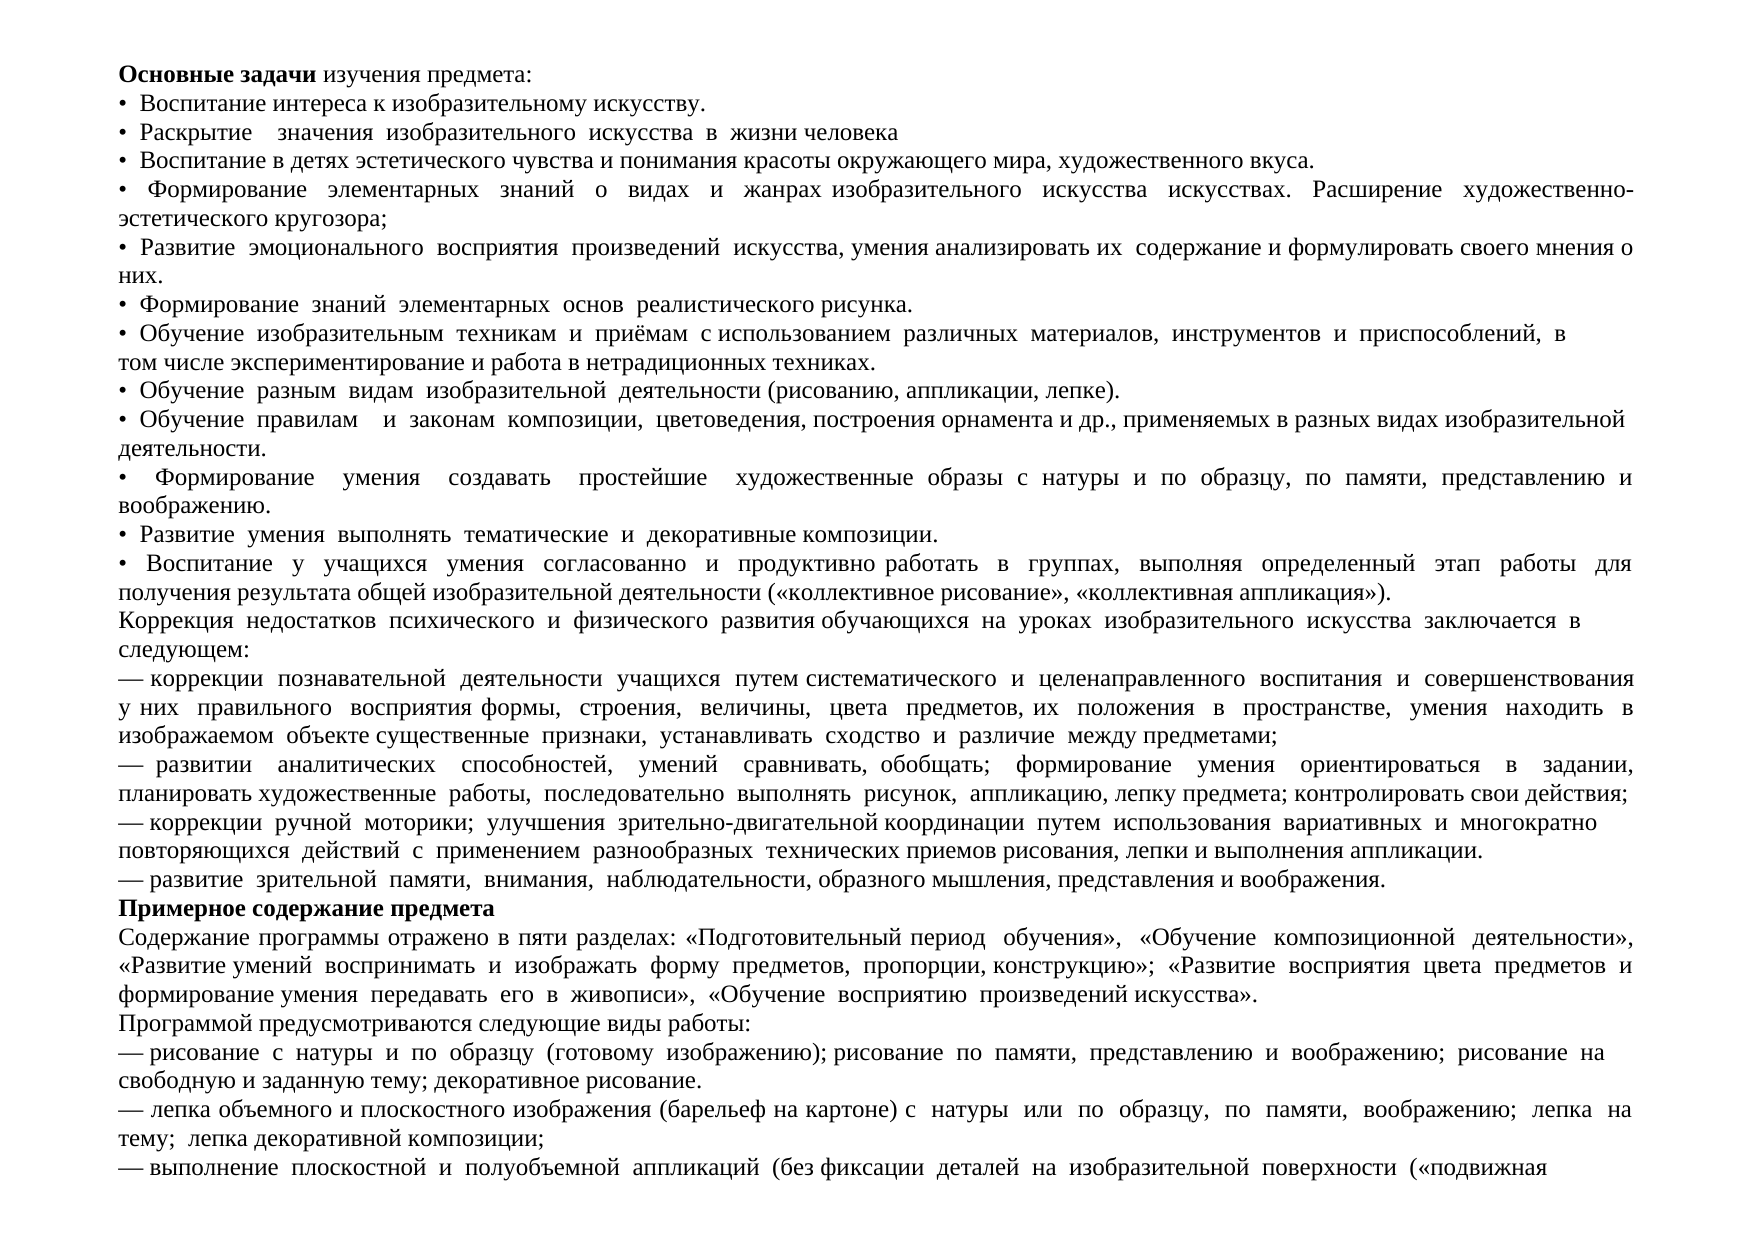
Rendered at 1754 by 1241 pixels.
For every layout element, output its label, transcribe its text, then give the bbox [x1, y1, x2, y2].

text • Воспитание у учащихся умения согласованно и продуктивно работать в группах, выполняя определенный этап работы для получения результата общей изобразительной деятельности («коллективное рисование», «коллективная аппликация»). [118, 548, 1636, 605]
text повторяющихся действий с применением разнообразных технических приемов рисования, лепки и выполнения аппликации. [118, 835, 1636, 864]
text • Формирование элементарных знаний о видах и жанрах изобразительного искусства искусствах. Расширение художественно-эстетического кругозора; [118, 174, 1636, 232]
text Примерное содержание предмета [118, 893, 1636, 922]
text Программой предусмотриваются следующие виды работы: [118, 1008, 1636, 1037]
text • Воспитание в детях эстетического чувства и понимания красоты окружающего мира, художественного вкуса. [118, 145, 1636, 174]
text следующем: [118, 634, 1636, 663]
text Содержание программы отражено в пяти разделах: «Подготовительный период обучения», «Обучение композиционной деятельности», «Развитие умений воспринимать и изображать форму предметов, пропорции, конструкцию»; «Развитие восприятия цвета предметов и формирование умения передавать его в живописи», «Обучение восприятию произведений искусства». [118, 922, 1636, 1008]
text ― развитие зрительной памяти, внимания, наблюдательности, образного мышления, представления и воображения. [118, 864, 1636, 893]
text • Обучение правилам и законам композиции, цветоведения, построения орнамента и др., применяемых в разных видах изобразительной [118, 404, 1636, 433]
text деятельности. [118, 433, 1636, 462]
text • Раскрытие значения изобразительного искусства в жизни человека [118, 117, 1636, 145]
text ― коррекции ручной моторики; улучшения зрительно-двигательной координации путем использования вариативных и многократно [118, 807, 1636, 835]
text ― рисование с натуры и по образцу (готовому изображению); рисование по памяти, представлению и воображению; рисование на [118, 1037, 1636, 1065]
text • Обучение изобразительным техникам и приёмам с использованием различных материалов, инструментов и приспособлений, в [118, 318, 1636, 347]
text • Обучение разным видам изобразительной деятельности (рисованию, аппликации, лепке). [118, 375, 1636, 404]
text Основные задачи изучения предмета: [118, 59, 1636, 88]
text ― выполнение плоскостной и полуобъемной аппликаций (без фиксации деталей на изобразительной поверхности («подвижная [118, 1152, 1636, 1180]
text ― развитии аналитических способностей, умений сравнивать, обобщать; формирование умения ориентироваться в задании, планировать художественные работы, последовательно выполнять рисунок, аппликацию, лепку предмета; контролировать свои действия; [118, 749, 1636, 807]
text • Воспитание интереса к изобразительному искусству. [118, 88, 1636, 117]
text свободную и заданную тему; декоративное рисование. [118, 1065, 1636, 1094]
text • Формирование знаний элементарных основ реалистического рисунка. [118, 289, 1636, 318]
text • Формирование умения создавать простейшие художественные образы с натуры и по образцу, по памяти, представлению и воображению. [118, 462, 1636, 519]
text ― лепка объемного и плоскостного изображения (барельеф на картоне) с натуры или по образцу, по памяти, воображению; лепка на тему; лепка декоративной композиции; [118, 1094, 1636, 1152]
text • Развитие эмоционального восприятия произведений искусства, умения анализировать их содержание и формулировать своего мнения о них. [118, 232, 1636, 289]
text ― коррекции познавательной деятельности учащихся путем систематического и целенаправленного воспитания и совершенствования у них правильного восприятия формы, строения, величины, цвета предметов, их положения в пространстве, умения находить в изображаемом объекте существенные признаки, устанавливать сходство и различие между предметами; [118, 663, 1636, 749]
text • Развитие умения выполнять тематические и декоративные композиции. [118, 519, 1636, 548]
text Коррекция недостатков психического и физического развития обучающихся на уроках изобразительного искусства заключается в [118, 605, 1636, 634]
text том числе экспериментирование и работа в нетрадиционных техниках. [118, 347, 1636, 375]
